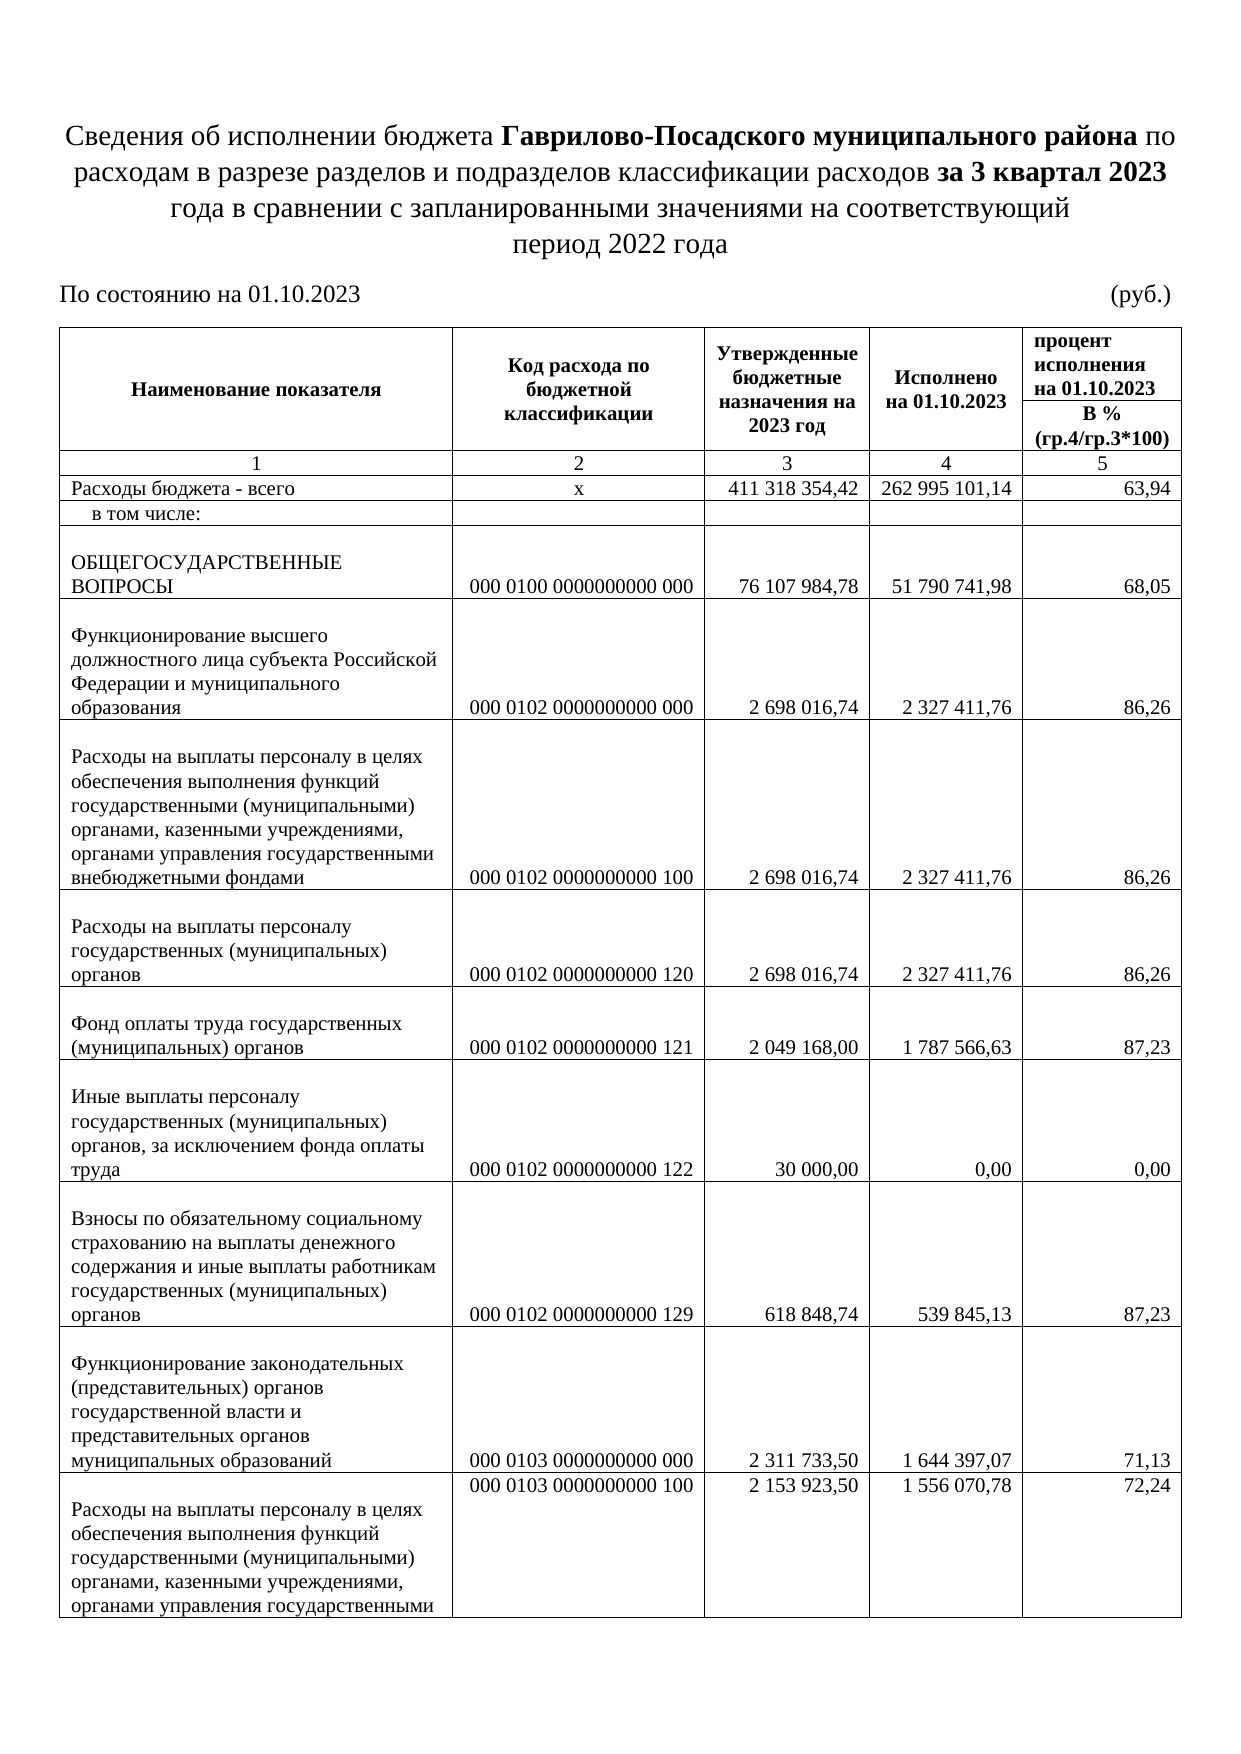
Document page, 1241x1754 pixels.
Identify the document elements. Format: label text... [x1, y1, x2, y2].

table_cell 1 787 566,63 [870, 987, 1022, 1059]
table_header Исполнено на 01.10.2023 [870, 328, 1022, 449]
table_cell 71,13 [1023, 1327, 1181, 1472]
table_cell Функционирование высшего должностного лица субъекта Российской Федерации и муниципального образования [60, 599, 452, 719]
table_cell 86,26 [1023, 599, 1181, 719]
table_cell 1 644 397,07 [870, 1327, 1022, 1472]
table_cell 000 0102 0000000000 129 [453, 1182, 704, 1326]
table_header Утвержденные бюджетные назначения на 2023 год [705, 328, 869, 449]
table_cell 1 556 070,78 [870, 1473, 1022, 1617]
table_cell 2 698 016,74 [705, 890, 869, 986]
table_cell 51 790 741,98 [870, 526, 1022, 598]
table_cell 2 327 411,76 [870, 720, 1022, 889]
table_cell 000 0103 0000000000 000 [453, 1327, 704, 1472]
table_cell 68,05 [1023, 526, 1181, 598]
text По состоянию на 01.10.2023 (руб.) [59, 279, 1181, 308]
table_cell 3 [705, 451, 869, 474]
table_cell 2 698 016,74 [705, 720, 869, 889]
table_cell Расходы бюджета - всего [60, 476, 452, 500]
table_cell 539 845,13 [870, 1182, 1022, 1326]
table_cell ОБЩЕГОСУДАРСТВЕННЫЕ ВОПРОСЫ [60, 526, 452, 598]
table_cell 5 [1023, 451, 1181, 474]
table_cell 0,00 [1023, 1060, 1181, 1181]
table_cell 30 000,00 [705, 1060, 869, 1181]
table_cell 4 [870, 451, 1022, 474]
table_cell 86,26 [1023, 720, 1181, 889]
table_cell 000 0102 0000000000 120 [453, 890, 704, 986]
table_cell 2 698 016,74 [705, 599, 869, 719]
table_cell Функционирование законодательных (представительных) органов государственной власти и представительных органов муниципальных образований [60, 1327, 452, 1472]
text Сведения об исполнении бюджета Гаврилово-Посадского муниципального района по расходам в разрезе разделов и подразделов классификации расходов за 3 квартал 2023 года в сравнении с запланированными значениями на соответствующий период 2022 года [59, 118, 1181, 260]
table_header Наименование показателя [60, 328, 452, 449]
table_cell 000 0102 0000000000 122 [453, 1060, 704, 1181]
table_cell 411 318 354,42 [705, 476, 869, 500]
table_cell 76 107 984,78 [705, 526, 869, 598]
table_cell 2 327 411,76 [870, 599, 1022, 719]
table_header процент исполнения на 01.10.2023 [1023, 328, 1181, 400]
table_cell 262 995 101,14 [870, 476, 1022, 500]
table_cell [870, 501, 1022, 525]
table_cell в том числе: [60, 501, 452, 525]
table_cell Взносы по обязательному социальному страхованию на выплаты денежного содержания и иные выплаты работникам государственных (муниципальных) органов [60, 1182, 452, 1326]
table_cell Фонд оплаты труда государственных (муниципальных) органов [60, 987, 452, 1059]
table_cell 2 327 411,76 [870, 890, 1022, 986]
table_cell [453, 501, 704, 525]
table_cell 618 848,74 [705, 1182, 869, 1326]
table_cell 1 [60, 451, 452, 474]
table_cell 2 311 733,50 [705, 1327, 869, 1472]
table_cell 86,26 [1023, 890, 1181, 986]
table_cell 2 [453, 451, 704, 474]
table_cell 000 0102 0000000000 000 [453, 599, 704, 719]
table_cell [453, 1473, 704, 1617]
table_cell 87,23 [1023, 987, 1181, 1059]
table_cell 000 0100 0000000000 000 [453, 526, 704, 598]
table_cell В % (гр.4/гр.3*100) [1023, 401, 1181, 449]
table_cell 87,23 [1023, 1182, 1181, 1326]
table_cell 0,00 [870, 1060, 1022, 1181]
table_cell 2 153 923,50 [705, 1473, 869, 1617]
table_cell 72,24 [1023, 1473, 1181, 1617]
table_cell 000 0102 0000000000 100 [453, 720, 704, 889]
table_cell Расходы на выплаты персоналу государственных (муниципальных) органов [60, 890, 452, 986]
table_cell 2 049 168,00 [705, 987, 869, 1059]
table_cell 000 0102 0000000000 121 [453, 987, 704, 1059]
table_header Код расхода по бюджетной классификации [453, 328, 704, 449]
table_cell Иные выплаты персоналу государственных (муниципальных) органов, за исключением фонда оплаты труда [60, 1060, 452, 1181]
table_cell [60, 1473, 452, 1617]
table_cell х [453, 476, 704, 500]
table_cell [705, 501, 869, 525]
table_cell [1023, 501, 1181, 525]
table_cell 63,94 [1023, 476, 1181, 500]
